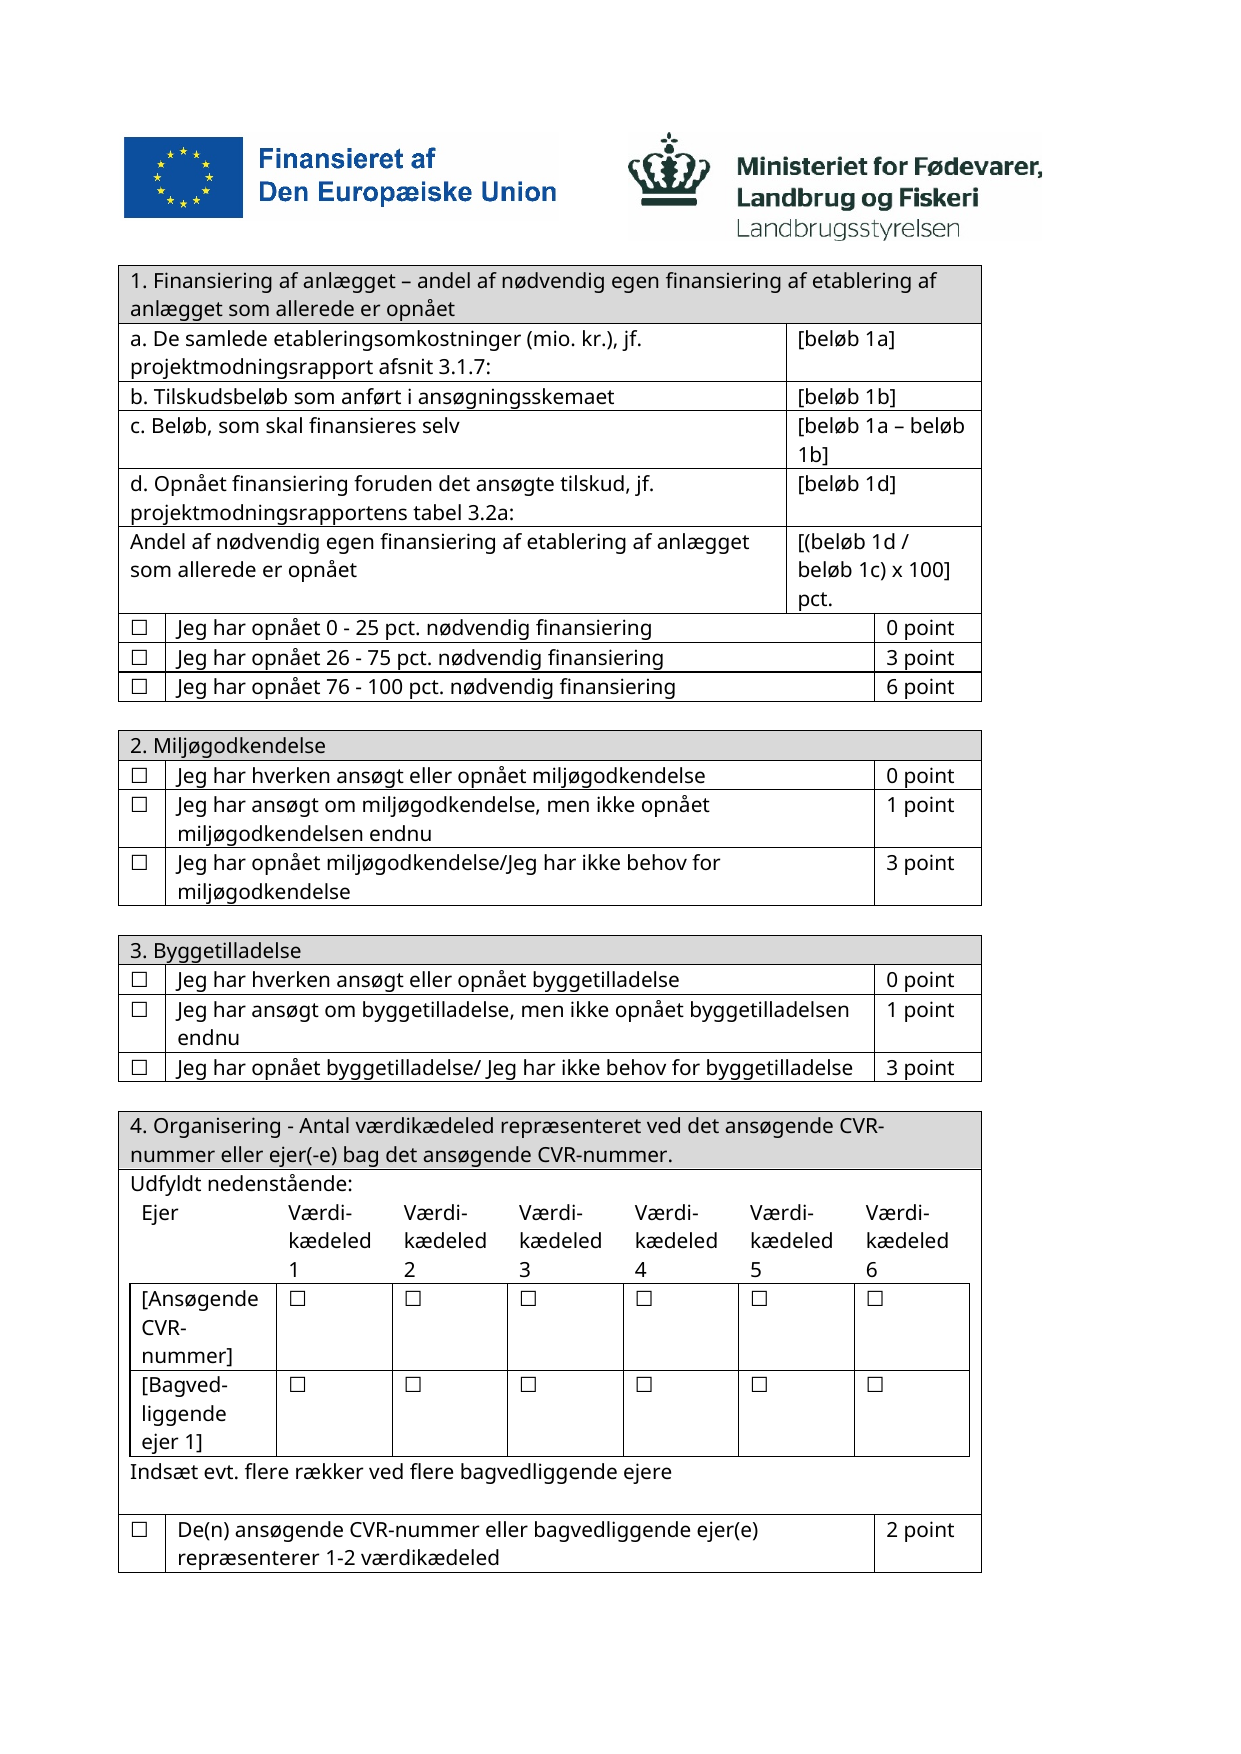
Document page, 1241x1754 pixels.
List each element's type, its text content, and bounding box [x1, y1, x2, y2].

table_cell Jeg har hverken ansøgt eller opnået byggetilladelse [166, 965, 874, 994]
table_cell [beløb 1a – beløb 1b] [787, 411, 981, 468]
table_cell 0 point [875, 965, 981, 994]
table_cell a. De samlede etableringsomkostninger (mio. kr.), jf. projektmodningsrapport afsnit 3.1.7: [119, 324, 786, 381]
table_cell [beløb 1a] [787, 324, 981, 381]
table_cell Jeg har opnået 26 - 75 pct. nødvendig finansiering [166, 643, 874, 671]
table_cell b. Tilskudsbeløb som anført i ansøgningsskemaet [119, 382, 786, 410]
table_header 2. Miljøgodkendelse [119, 731, 981, 760]
table_cell Jeg har opnået 76 - 100 pct. nødvendig finansiering [166, 673, 874, 701]
table_header 1. Finansiering af anlægget – andel af nødvendig egen finansiering af etablering af anlægget som allerede er opnået [119, 266, 981, 323]
table_cell c. Beløb, som skal finansieres selv [119, 411, 786, 468]
table_cell Andel af nødvendig egen finansiering af etablering af anlægget som allerede er opnået [119, 527, 786, 612]
table_cell Jeg har ansøgt om miljøgodkendelse, men ikke opnået miljøgodkendelsen endnu [166, 790, 874, 847]
table_cell Jeg har opnået miljøgodkendelse/Jeg har ikke behov for miljøgodkendelse [166, 848, 874, 905]
table_cell Jeg har opnået byggetilladelse/ Jeg har ikke behov for byggetilladelse [166, 1053, 874, 1081]
table_cell De(n) ansøgende CVR-nummer eller bagvedliggende ejer(e) repræsenterer 1-2 værdikædeled [166, 1515, 874, 1572]
picture [628, 132, 1043, 241]
table_cell 3 point [875, 848, 981, 905]
table_cell Jeg har hverken ansøgt eller opnået miljøgodkendelse [166, 761, 874, 789]
table_cell Jeg har opnået 0 - 25 pct. nødvendig finansiering [166, 614, 874, 642]
table_cell d. Opnået finansiering foruden det ansøgte tilskud, jf. projektmodningsrapportens tabel 3.2a: [119, 469, 786, 526]
table_cell Jeg har ansøgt om byggetilladelse, men ikke opnået byggetilladelsen endnu [166, 995, 874, 1052]
table_cell Udfyldt nedenstående: Indsæt evt. flere rækker ved flere bagvedliggende ejere [119, 1170, 981, 1514]
table_cell [(beløb 1d / beløb 1c) x 100] pct. [787, 527, 981, 612]
table_cell 3 point [875, 643, 981, 671]
table_header 3. Byggetilladelse [119, 936, 981, 964]
table_cell 0 point [875, 614, 981, 642]
table_cell [beløb 1d] [787, 469, 981, 526]
table_cell 2 point [875, 1515, 981, 1572]
table_cell 1 point [875, 995, 981, 1052]
table_cell 6 point [875, 673, 981, 701]
table_cell 1 point [875, 790, 981, 847]
table_cell 3 point [875, 1053, 981, 1081]
table_cell 0 point [875, 761, 981, 789]
table_header 4. Organisering - Antal værdikædeled repræsenteret ved det ansøgende CVR-nummer eller ejer(-e) bag det ansøgende CVR-nummer. [119, 1112, 981, 1168]
picture [118, 132, 559, 221]
table_cell [beløb 1b] [787, 382, 981, 410]
